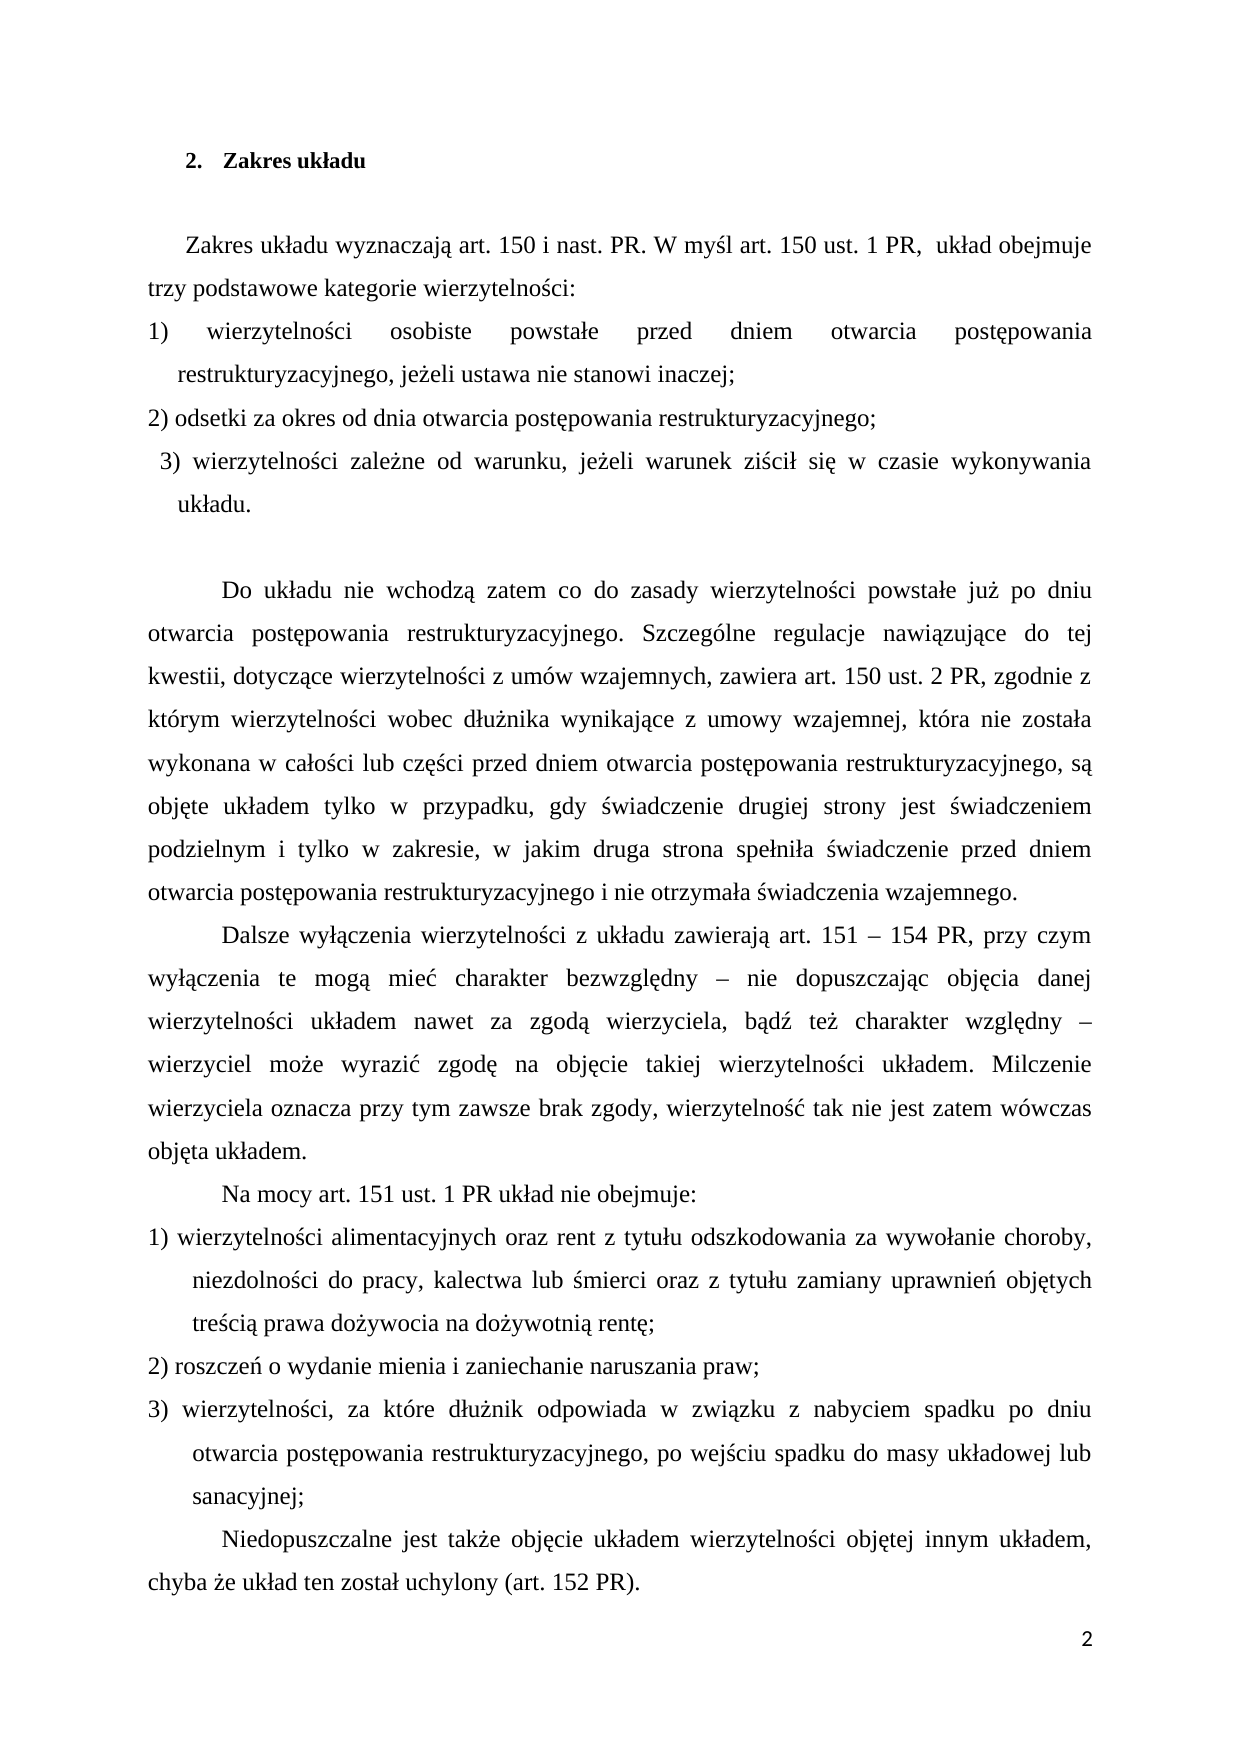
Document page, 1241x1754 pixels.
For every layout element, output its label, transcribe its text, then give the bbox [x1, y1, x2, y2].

text Dalsze wyłączenia wierzytelności z układu zawierają art. 151 – 154 PR, przy czym wyłączenia te mogą mieć charakter bezwzględny – nie dopuszczając objęcia danej wierzytelności układem nawet za zgodą wierzyciela, bądź też charakter względny – wierzyciel może wyrazić zgodę na objęcie takiej wierzytelności układem. Milczenie wierzyciela oznacza przy tym zawsze brak zgody, wierzytelność tak nie jest zatem wówczas objęta układem. [148, 920, 1093, 1164]
text Do układu nie wchodzą zatem co do zasady wierzytelności powstałe już po dniu otwarcia postępowania restrukturyzacyjnego. Szczególne regulacje nawiązujące do tej kwestii, dotyczące wierzytelności z umów wzajemnych, zawiera art. 150 ust. 2 PR, zgodnie z którym wierzytelności wobec dłużnika wynikające z umowy wzajemnej, która nie została wykonana w całości lub części przed dniem otwarcia postępowania restrukturyzacyjnego, są objęte układem tylko w przypadku, gdy świadczenie drugiej strony jest świadczeniem podzielnym i tylko w zakresie, w jakim druga strona spełniła świadczenie przed dniem otwarcia postępowania restrukturyzacyjnego i nie otrzymała świadczenia wzajemnego. [148, 575, 1093, 906]
text 3) wierzytelności, za które dłużnik odpowiada w związku z nabyciem spadku po dniu otwarcia postępowania restrukturyzacyjnego, po wejściu spadku do masy układowej lub sanacyjnej; [148, 1394, 1093, 1509]
text 2) odsetki za okres od dnia otwarcia postępowania restrukturyzacyjnego; [148, 403, 1093, 431]
text 1) wierzytelności osobiste powstałe przed dniem otwarcia postępowania restrukturyzacyjnego, jeżeli ustawa nie stanowi inaczej; [148, 316, 1093, 388]
text 1) wierzytelności alimentacyjnych oraz rent z tytułu odszkodowania za wywołanie choroby, niezdolności do pracy, kalectwa lub śmierci oraz z tytułu zamiany uprawnień objętych treścią prawa dożywocia na dożywotnią rentę; [148, 1222, 1093, 1337]
list Zakres układu [185, 148, 1093, 174]
text Zakres układu wyznaczają art. 150 i nast. PR. W myśl art. 150 ust. 1 PR, układ obejmuje trzy podstawowe kategorie wierzytelności: [148, 230, 1093, 302]
text 2) roszczeń o wydanie mienia i zaniechanie naruszania praw; [148, 1351, 1093, 1380]
text Na mocy art. 151 ust. 1 PR układ nie obejmuje: [148, 1179, 1093, 1208]
text 3) wierzytelności zależne od warunku, jeżeli warunek ziścił się w czasie wykonywania układu. [148, 446, 1093, 518]
text Niedopuszczalne jest także objęcie układem wierzytelności objętej innym układem, chyba że układ ten został uchylony (art. 152 PR). [148, 1524, 1093, 1596]
